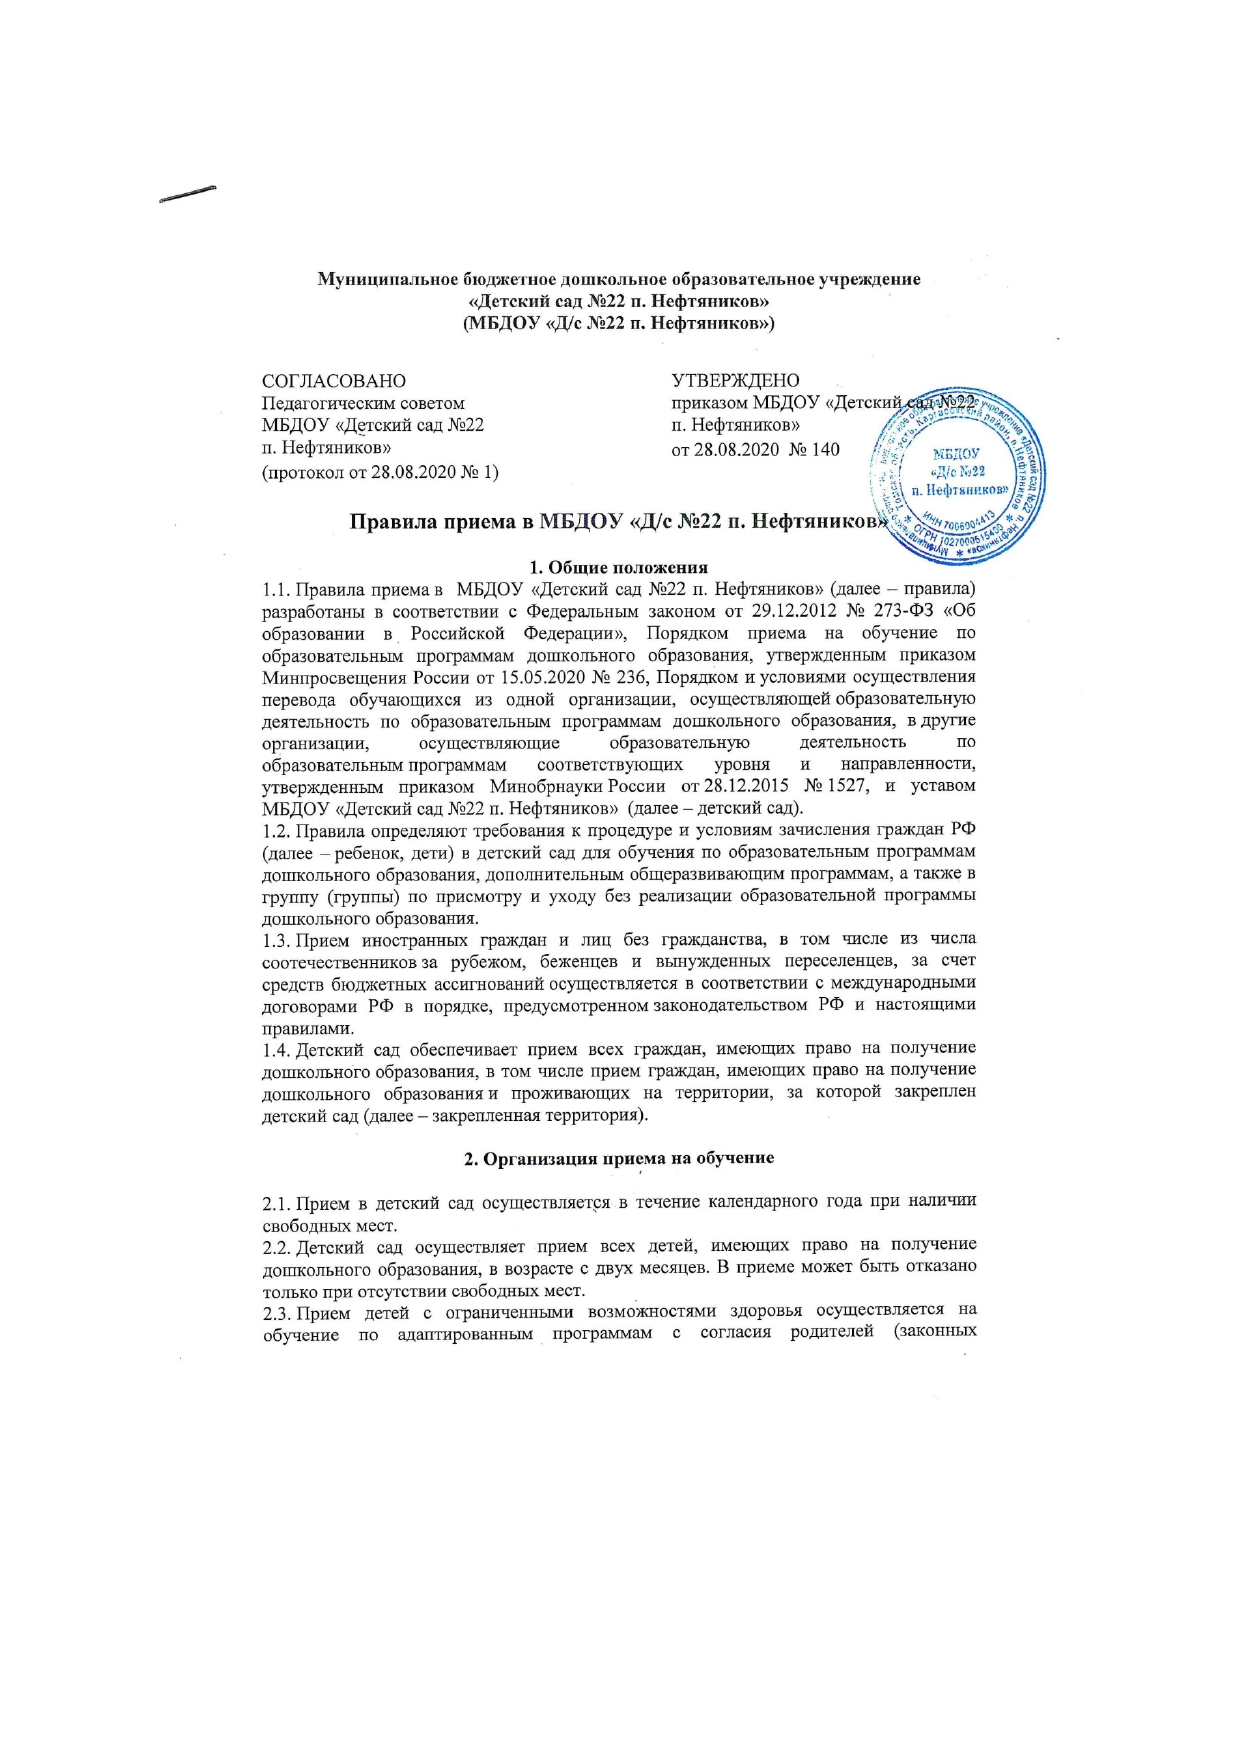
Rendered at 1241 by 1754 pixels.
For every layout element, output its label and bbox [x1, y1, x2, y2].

picture [150, 150, 1091, 1480]
